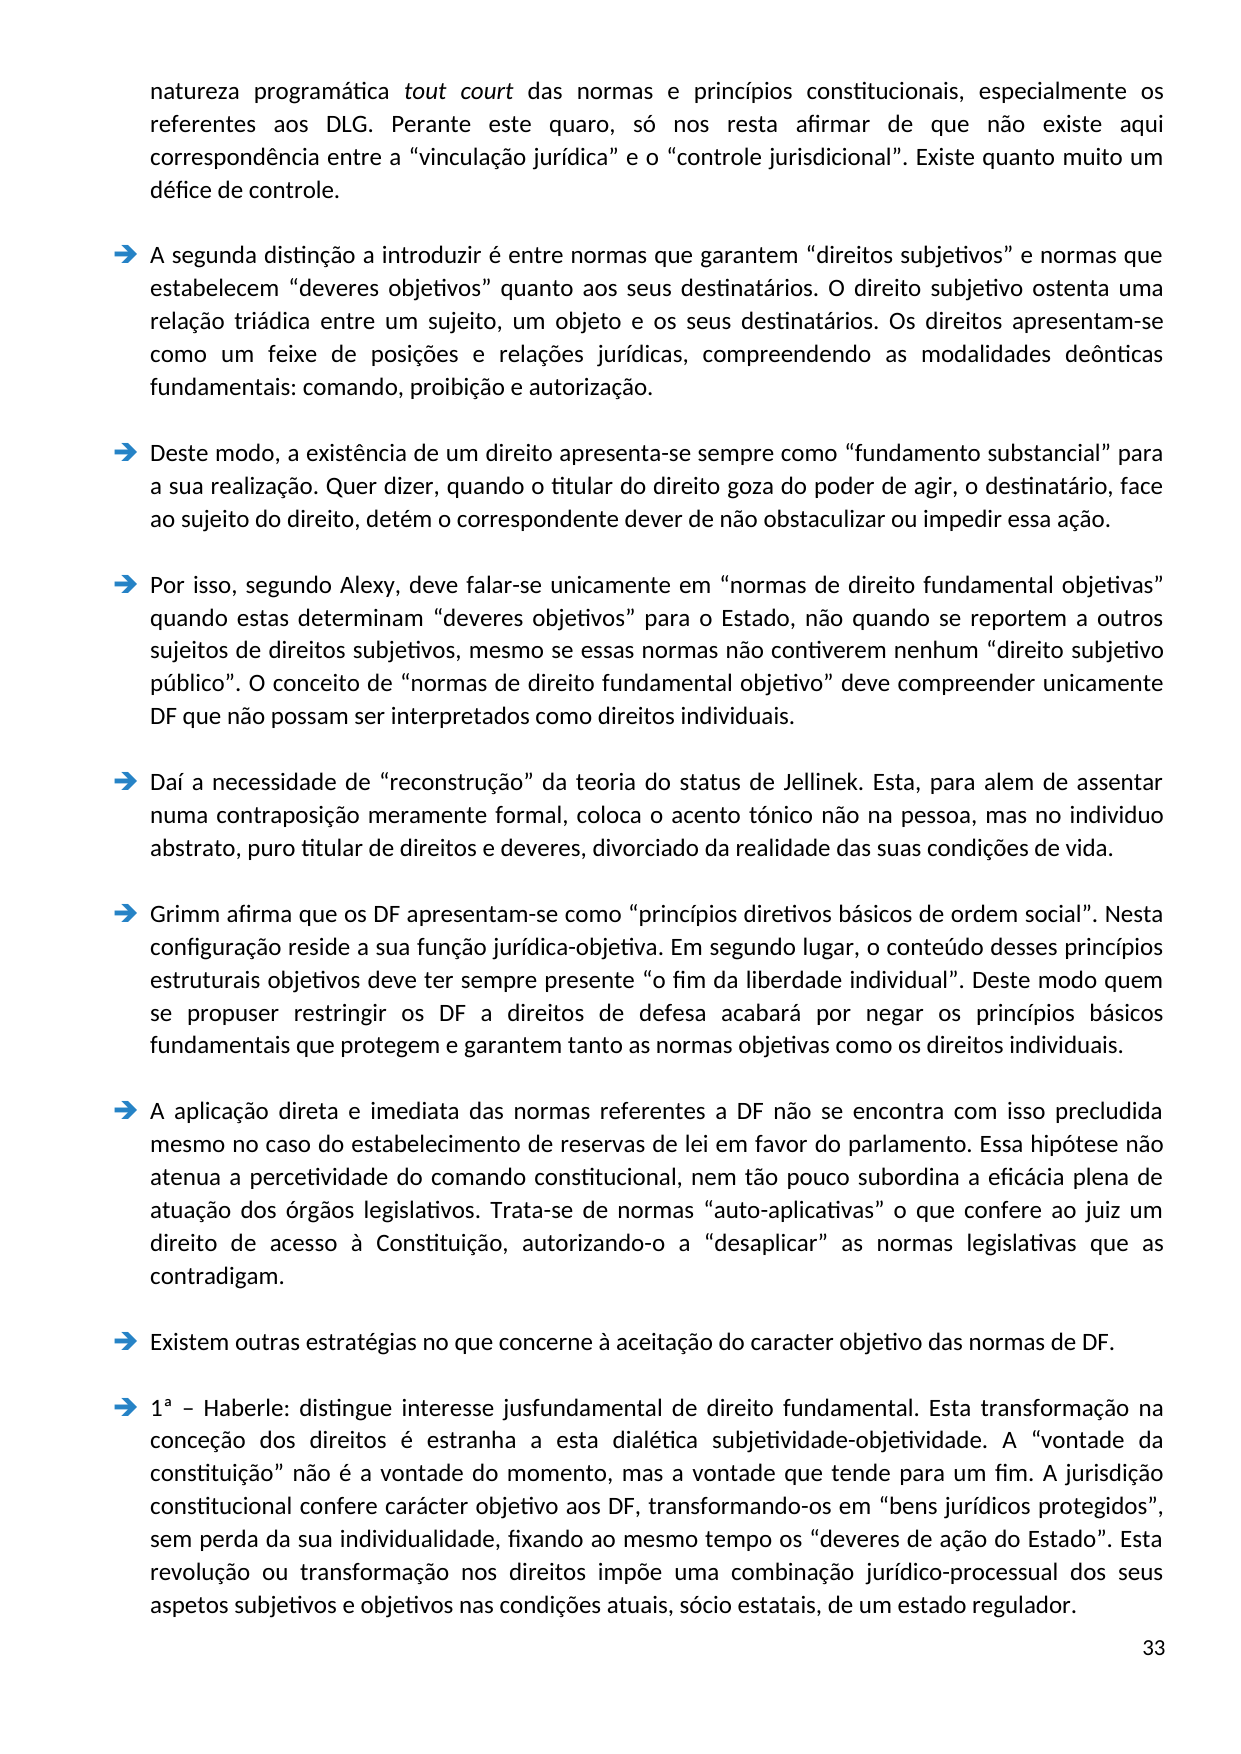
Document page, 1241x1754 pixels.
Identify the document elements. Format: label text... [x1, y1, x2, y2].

list Por isso, segundo Alexy, deve falar-se unicamente em “normas de direito fundamental objetivas” quando estas determinam “deveres objetivos” para o Estado, não quando se reportem a outros sujeitos de direitos subjetivos, mesmo se essas normas não contiverem nenhum “direito subjetivo público”. O conceito de “normas de direito fundamental objetivo” deve compreender unicamente DF que não possam ser interpretados como direitos individuais. [112, 569, 1165, 731]
list Deste modo, a existência de um direito apresenta-se sempre como “fundamento substancial” para a sua realização. Quer dizer, quando o titular do direito goza do poder de agir, o destinatário, face ao sujeito do direito, detém o correspondente dever de não obstaculizar ou impedir essa ação. [112, 437, 1165, 533]
list Existem outras estratégias no que concerne à aceitação do caracter objetivo das normas de DF. [112, 1326, 1165, 1356]
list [112, 75, 1165, 204]
list Daí a necessidade de “reconstrução” da teoria do status de Jellinek. Esta, para alem de assentar numa contraposição meramente formal, coloca o acento tónico não na pessoa, mas no individuo abstrato, puro titular de direitos e deveres, divorciado da realidade das suas condições de vida. [112, 766, 1165, 863]
list A segunda distinção a introduzir é entre normas que garantem “direitos subjetivos” e normas que estabelecem “deveres objetivos” quanto aos seus destinatários. O direito subjetivo ostenta uma relação triádica entre um sujeito, um objeto e os seus destinatários. Os direitos apresentam-se como um feixe de posições e relações jurídicas, compreendendo as modalidades deônticas fundamentais: comando, proibição e autorização. [112, 239, 1165, 402]
list 1ª – Haberle: distingue interesse jusfundamental de direito fundamental. Esta transformação na conceção dos direitos é estranha a esta dialética subjetividade-objetividade. A “vontade da constituição” não é a vontade do momento, mas a vontade que tende para um fim. A jurisdição constitucional confere carácter objetivo aos DF, transformando-os em “bens jurídicos protegidos”, sem perda da sua individualidade, fixando ao mesmo tempo os “deveres de ação do Estado”. Esta revolução ou transformação nos direitos impõe uma combinação jurídico-processual dos seus aspetos subjetivos e objetivos nas condições atuais, sócio estatais, de um estado regulador. [112, 1392, 1165, 1620]
list Grimm afirma que os DF apresentam-se como “princípios diretivos básicos de ordem social”. Nesta configuração reside a sua função jurídica-objetiva. Em segundo lugar, o conteúdo desses princípios estruturais objetivos deve ter sempre presente “o fim da liberdade individual”. Deste modo quem se propuser restringir os DF a direitos de defesa acabará por negar os princípios básicos fundamentais que protegem e garantem tanto as normas objetivas como os direitos individuais. [112, 898, 1165, 1060]
list A aplicação direta e imediata das normas referentes a DF não se encontra com isso precludida mesmo no caso do estabelecimento de reservas de lei em favor do parlamento. Essa hipótese não atenua a percetividade do comando constitucional, nem tão pouco subordina a eficácia plena de atuação dos órgãos legislativos. Trata-se de normas “auto-aplicativas” o que confere ao juiz um direito de acesso à Constituição, autorizando-o a “desaplicar” as normas legislativas que as contradigam. [112, 1095, 1165, 1291]
